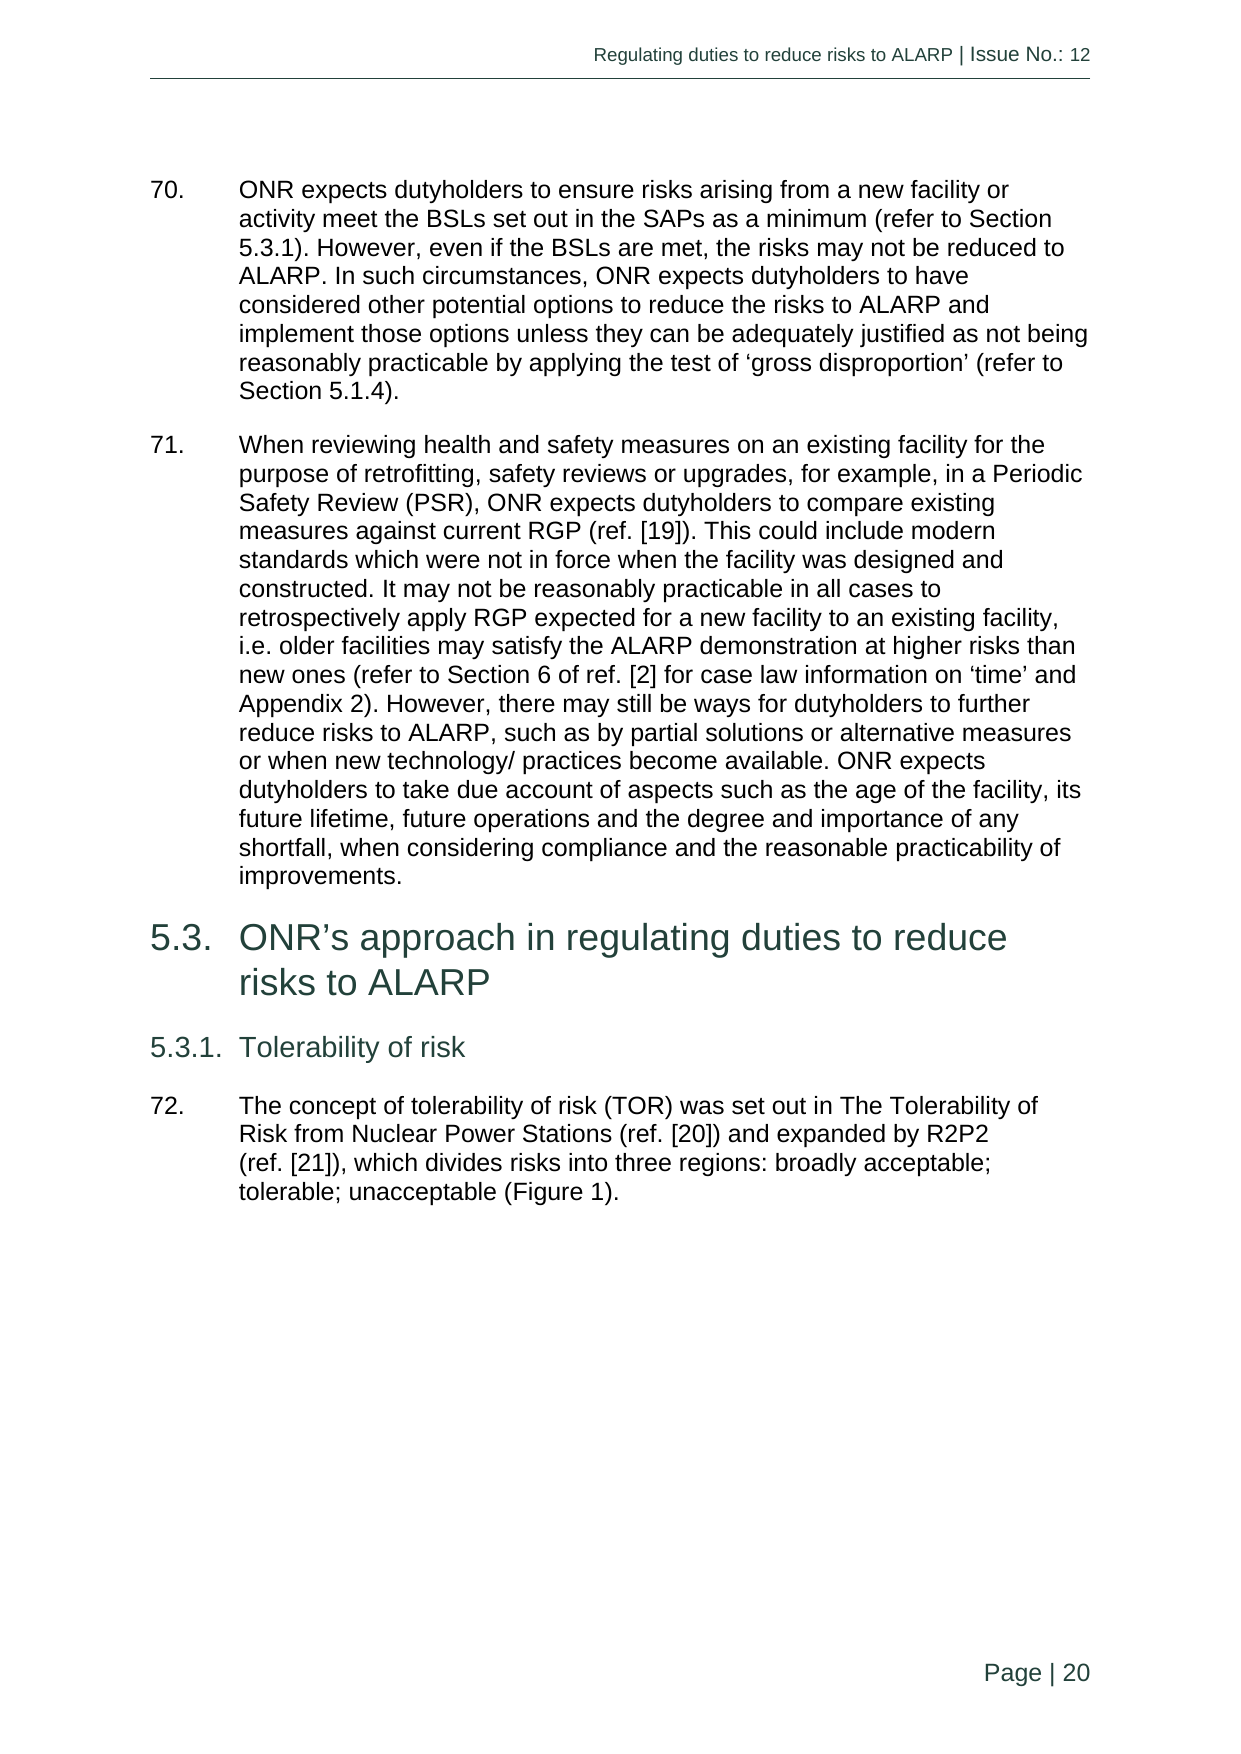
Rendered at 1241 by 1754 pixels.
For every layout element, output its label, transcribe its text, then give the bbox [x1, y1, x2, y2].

subtitle 5.3.1. Tolerability of risk [150, 1030, 1090, 1064]
text When reviewing health and safety measures on an existing facility for the purpose of retrofitting, safety reviews or upgrades, for example, in a Periodic Safety Review (PSR), ONR expects dutyholders to compare existing measures against current RGP (ref. ). This could include modern standards which were not in force when the facility was designed and constructed. It may not be reasonably practicable in all cases to retrospectively apply RGP expected for a new facility to an existing facility, i.e. older facilities may satisfy the ALARP demonstration at higher risks than new ones (refer to Section 6 of ref. for case law information on ‘time’ and Appendix 2). However, there may still be ways for dutyholders to further reduce risks to ALARP, such as by partial solutions or alternative measures or when new technology/ practices become available. ONR expects dutyholders to take due account of aspects such as the age of the facility, its future lifetime, future operations and the degree and importance of any shortfall, when considering compliance and the reasonable practicability of improvements. [150, 430, 1090, 890]
subtitle ONR’s approach in regulating duties to reduce risks to ALARP [150, 915, 1090, 1003]
text The concept of tolerability of risk (TOR) was set out in The Tolerability of Risk from Nuclear Power Stations (ref. ) and expanded by R2P2 (ref. ), which divides risks into three regions: broadly acceptable; tolerable; unacceptable (Figure 1). [150, 1091, 1090, 1206]
text ONR expects dutyholders to ensure risks arising from a new facility or activity meet the BSLs set out in the SAPs as a minimum (refer to Section 5.3.1). However, even if the BSLs are met, the risks may not be reduced to ALARP. In such circumstances, ONR expects dutyholders to have considered other potential options to reduce the risks to ALARP and implement those options unless they can be adequately justified as not being reasonably practicable by applying the test of ‘gross disproportion’ (refer to Section 5.1.4). [150, 175, 1090, 405]
